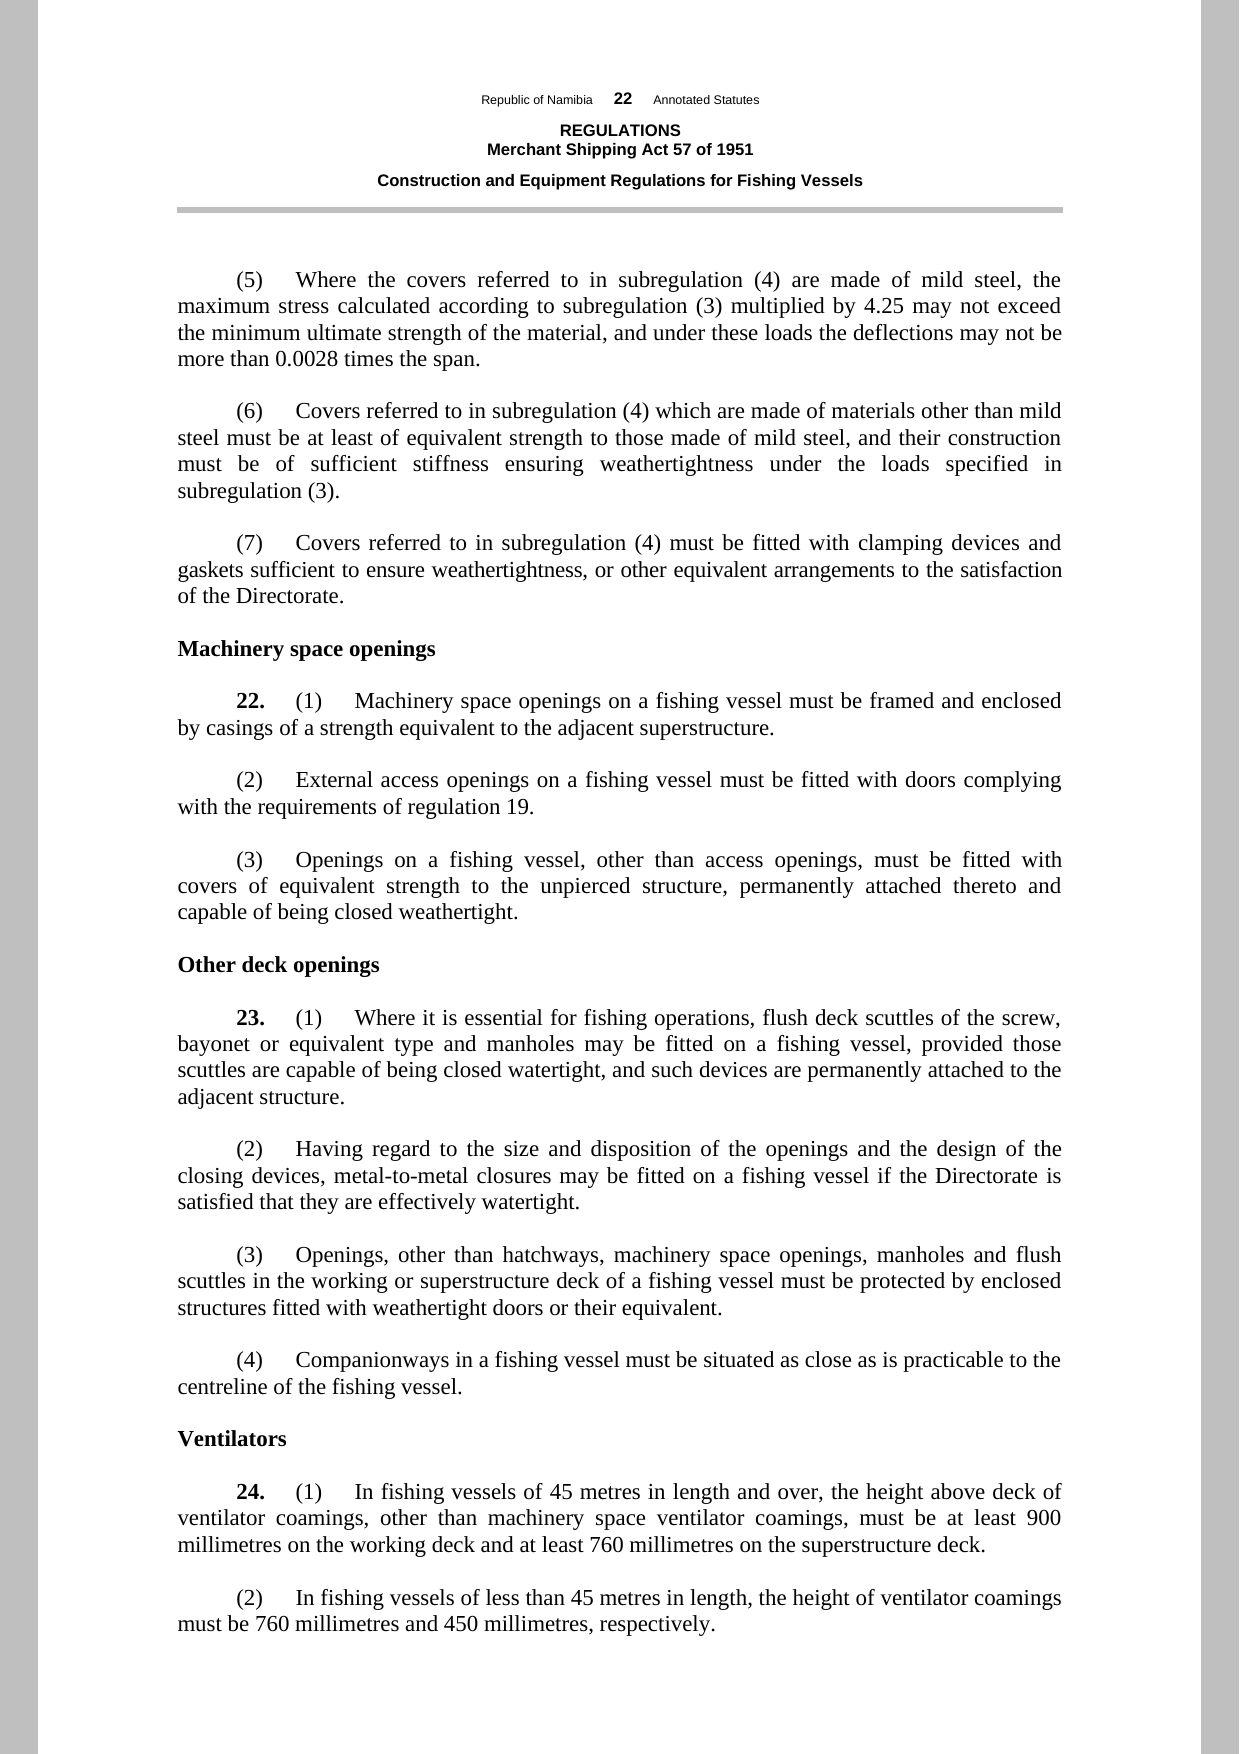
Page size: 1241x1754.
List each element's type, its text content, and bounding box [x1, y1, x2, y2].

text 24. (1) In fishing vessels of 45 metres in length and over, the height above deck of ventilator coamings, other than machinery space ventilator coamings, must be at least 900 millimetres on the working deck and at least 760 millimetres on the superstructure deck. [177, 1478, 1063, 1557]
text (4) Companionways in a fishing vessel must be situated as close as is practicable to the centreline of the fishing vessel. [177, 1346, 1063, 1399]
text (6) Covers referred to in subregulation (4) which are made of materials other than mild steel must be at least of equivalent strength to those made of mild steel, and their construction must be of sufficient stiffness ensuring weathertightness under the loads specified in subregulation (3). [177, 398, 1063, 503]
text (3) Openings, other than hatchways, machinery space openings, manholes and flush scuttles in the working or superstructure deck of a fishing vessel must be protected by enclosed structures fitted with weathertight doors or their equivalent. [177, 1241, 1063, 1320]
text Machinery space openings [177, 635, 1063, 661]
text (3) Openings on a fishing vessel, other than access openings, must be fitted with covers of equivalent strength to the unpierced structure, permanently attached thereto and capable of being closed weathertight. [177, 846, 1063, 925]
text (7) Covers referred to in subregulation (4) must be fitted with clamping devices and gaskets sufficient to ensure weathertightness, or other equivalent arrangements to the satisfaction of the Directorate. [177, 529, 1063, 608]
text Other deck openings [177, 951, 1063, 977]
text Ventilators [177, 1425, 1063, 1452]
text (5) Where the covers referred to in subregulation (4) are made of mild steel, the maximum stress calculated according to subregulation (3) multiplied by 4.25 may not exceed the minimum ultimate strength of the material, and under these loads the deflections may not be more than 0.0028 times the span. [177, 266, 1063, 371]
text 23. (1) Where it is essential for fishing operations, flush deck scuttles of the screw, bayonet or equivalent type and manholes may be fitted on a fishing vessel, provided those scuttles are capable of being closed watertight, and such devices are permanently attached to the adjacent structure. [177, 1004, 1063, 1109]
text (2) Having regard to the size and disposition of the openings and the design of the closing devices, metal-to-metal closures may be fitted on a fishing vessel if the Directorate is satisfied that they are effectively watertight. [177, 1136, 1063, 1214]
text 22. (1) Machinery space openings on a fishing vessel must be framed and enclosed by casings of a strength equivalent to the adjacent superstructure. [177, 687, 1063, 740]
text (2) In fishing vessels of less than 45 metres in length, the height of ventilator coamings must be 760 millimetres and 450 millimetres, respectively. [177, 1583, 1063, 1636]
text (2) External access openings on a fishing vessel must be fitted with doors complying with the requirements of regulation 19. [177, 767, 1063, 819]
